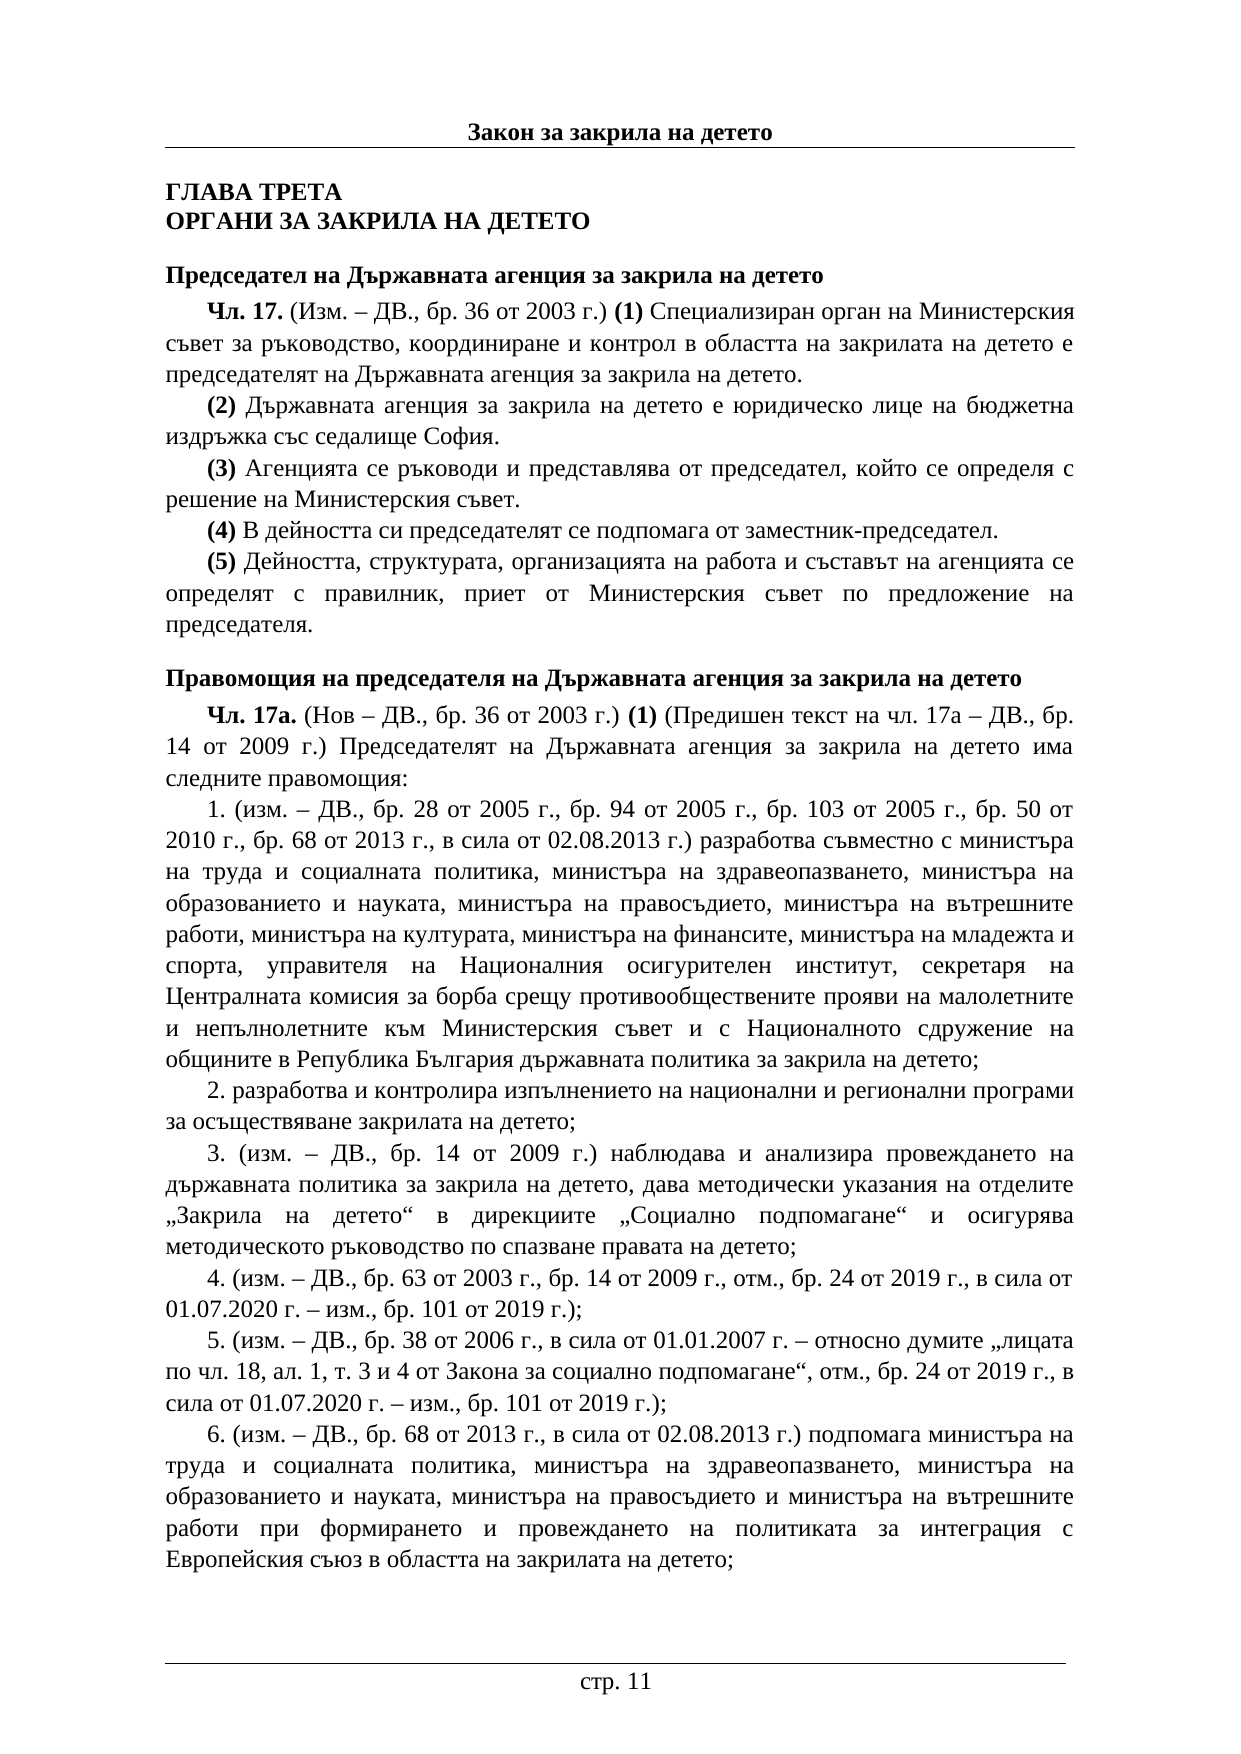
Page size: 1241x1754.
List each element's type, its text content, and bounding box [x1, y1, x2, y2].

subtitle ОРГАНИ ЗА ЗАКРИЛА НА ДЕТЕТО [165, 206, 1075, 235]
text Чл. 17а. (Нов – ДВ., бр. 36 от 2003 г.) (1) (Предишен текст на чл. 17а – ДВ., бр. 14 от 2009 г.) Председателят на Държавната агенция за закрила на детето има следните правомощия: [165, 698, 1075, 792]
text (3) Агенцията се ръководи и представлява от председател, който се определя с решение на Министерския съвет. [165, 451, 1075, 513]
text 1. (изм. – ДВ., бр. 28 от 2005 г., бр. 94 от 2005 г., бр. 103 от 2005 г., бр. 50 от 2010 г., бр. 68 от 2013 г., в сила от 02.08.2013 г.) разработва съвместно с министъра на труда и социалната политика, министъра на здравеопазването, министъра на образованието и науката, министъра на правосъдието, министъра на вътрешните работи, министъра на културата, министъра на финансите, министъра на младежта и спорта, управителя на Националния осигурителен институт, секретаря на Централната комисия за борба срещу противообществените прояви на малолетните и непълнолетните към Министерския съвет и с Националното сдружение на общините в Република България държавната политика за закрила на детето; [165, 792, 1075, 1073]
text 2. разработва и контролира изпълнението на национални и регионални програми за осъществяване закрилата на детето; [165, 1073, 1075, 1136]
subtitle Председател на Държавната агенция за закрила на детето [165, 260, 1075, 288]
text (4) В дейността си председателят се подпомага от заместник-председател. [165, 513, 1075, 545]
text 5. (изм. – ДВ., бр. 38 от 2006 г., в сила от 01.01.2007 г. – относно думите „лицата по чл. 18, ал. 1, т. 3 и 4 от Закона за социално подпомагане“, отм., бр. 24 от 2019 г., в сила от 01.07.2020 г. – изм., бр. 101 от 2019 г.); [165, 1323, 1075, 1417]
text (5) Дейността, структурата, организацията на работа и съставът на агенцията се определят с правилник, приет от Министерския съвет по предложение на председателя. [165, 545, 1075, 638]
subtitle Правомощия на председателя на Държавната агенция за закрила на детето [165, 663, 1075, 692]
text 3. (изм. – ДВ., бр. 14 от 2009 г.) наблюдава и анализира провеждането на държавната политика за закрила на детето, дава методически указания на отделите „Закрила на детето“ в дирекциите „Социално подпомагане“ и осигурява методическото ръководство по спазване правата на детето; [165, 1136, 1075, 1261]
text 4. (изм. – ДВ., бр. 63 от 2003 г., бр. 14 от 2009 г., отм., бр. 24 от 2019 г., в сила от 01.07.2020 г. – изм., бр. 101 от 2019 г.); [165, 1261, 1075, 1323]
subtitle Глава трета [165, 177, 1075, 206]
text Чл. 17. (Изм. – ДВ., бр. 36 от 2003 г.) (1) Специализиран орган на Министерския съвет за ръководство, координиране и контрол в областта на закрилата на детето е председателят на Държавната агенция за закрила на детето. [165, 295, 1075, 388]
text (2) Държавната агенция за закрила на детето е юридическо лице на бюджетна издръжка със седалище София. [165, 388, 1075, 451]
text 6. (изм. – ДВ., бр. 68 от 2013 г., в сила от 02.08.2013 г.) подпомага министъра на труда и социалната политика, министъра на здравеопазването, министъра на образованието и науката, министъра на правосъдието и министъра на вътрешните работи при формирането и провеждането на политиката за интеграция с Европейския съюз в областта на закрилата на детето; [165, 1417, 1075, 1573]
